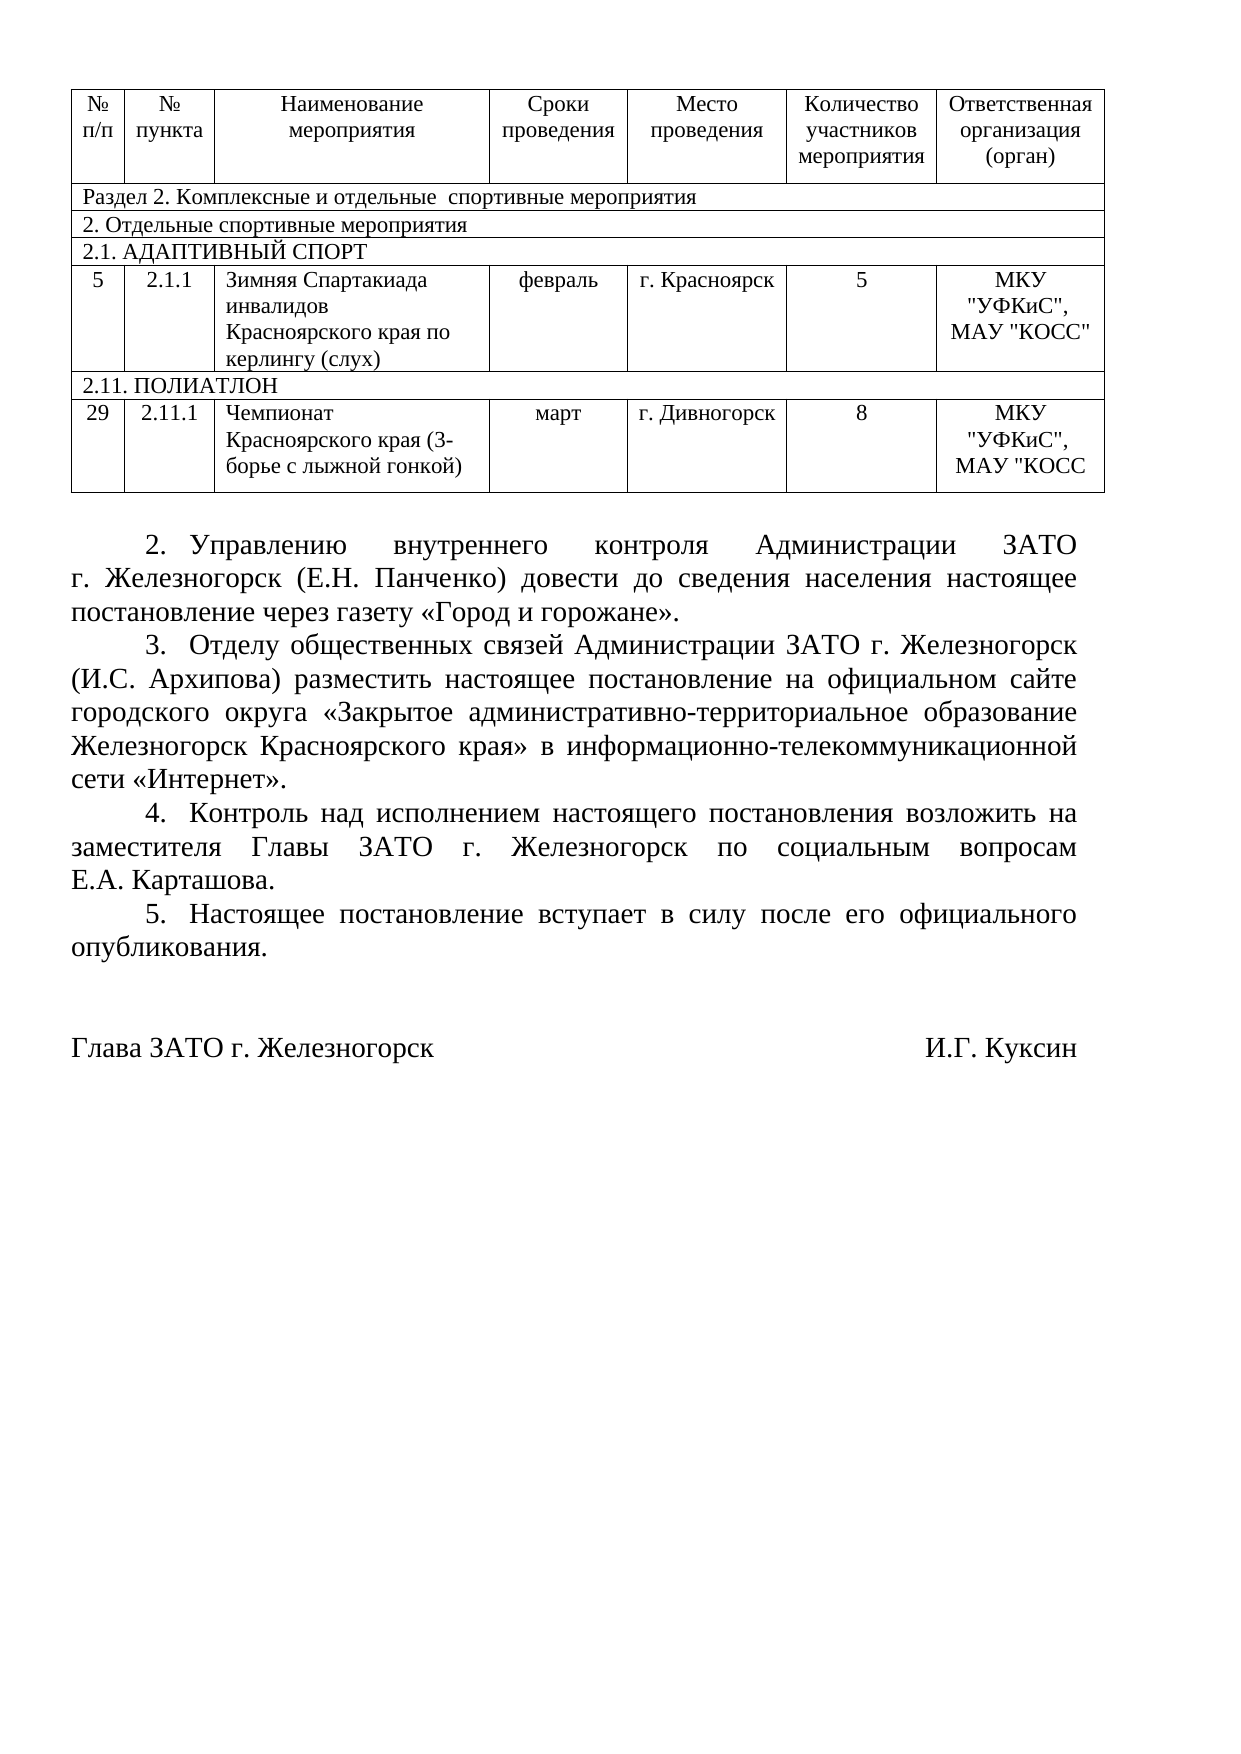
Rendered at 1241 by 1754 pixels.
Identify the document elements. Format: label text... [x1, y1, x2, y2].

table_header Сроки проведения [490, 90, 627, 182]
table_cell Раздел 2. Комплексные и отдельные спортивные мероприятия [72, 184, 1104, 210]
table_header № пункта [125, 90, 214, 182]
table_cell март [490, 400, 627, 492]
list Отделу общественных связей Администрации ЗАТО г. Железногорск (И.С. Архипова) разместить настоящее постановление на официальном сайте городского округа «Закрытое административно-территориальное образование Железногорск Красноярского края» в информационно-телекоммуникационной сети «Интернет». [71, 627, 1078, 795]
table_cell 2.11.1 [125, 400, 214, 492]
table_cell 8 [787, 400, 936, 492]
table_header Наименование мероприятия [215, 90, 489, 182]
table_cell февраль [490, 266, 627, 371]
table_cell 2.1. АДАПТИВНЫЙ СПОРТ [72, 238, 1104, 264]
table_cell Чемпионат Красноярского края (3-борье с лыжной гонкой) [215, 400, 489, 492]
list Управлению внутреннего контроля Администрации ЗАТО г. Железногорск (Е.Н. Панченко) довести до сведения населения настоящее постановление через газету «Город и горожане». [71, 527, 1078, 627]
table_header Ответственная организация (орган) [937, 90, 1104, 182]
table_cell 5 [787, 266, 936, 371]
list Настоящее постановление вступает в силу после его официального опубликования. [71, 896, 1078, 963]
table_cell МКУ "УФКиС", МАУ "КОСС" [937, 266, 1104, 371]
table_cell 2.1.1 [125, 266, 214, 371]
list Контроль над исполнением настоящего постановления возложить на заместителя Главы ЗАТО г. Железногорск по социальным вопросам Е.А. Карташова. [71, 795, 1078, 896]
text Глава ЗАТО г. Железногорск И.Г. Куксин [71, 1030, 1078, 1063]
table_header Количество участников мероприятия [787, 90, 936, 182]
table_cell 5 [72, 266, 124, 371]
table_header Место проведения [628, 90, 786, 182]
table_header № п/п [72, 90, 124, 182]
table_cell г. Красноярск [628, 266, 786, 371]
table_cell г. Дивногорск [628, 400, 786, 492]
table_cell 29 [72, 400, 124, 492]
table_cell 2.11. ПОЛИАТЛОН [72, 372, 1104, 398]
table_cell 2. Отдельные спортивные мероприятия [72, 211, 1104, 237]
table_cell МКУ "УФКиС", МАУ "КОСС [937, 400, 1104, 492]
table_cell Зимняя Спартакиада инвалидов Красноярского края по керлингу (слух) [215, 266, 489, 371]
